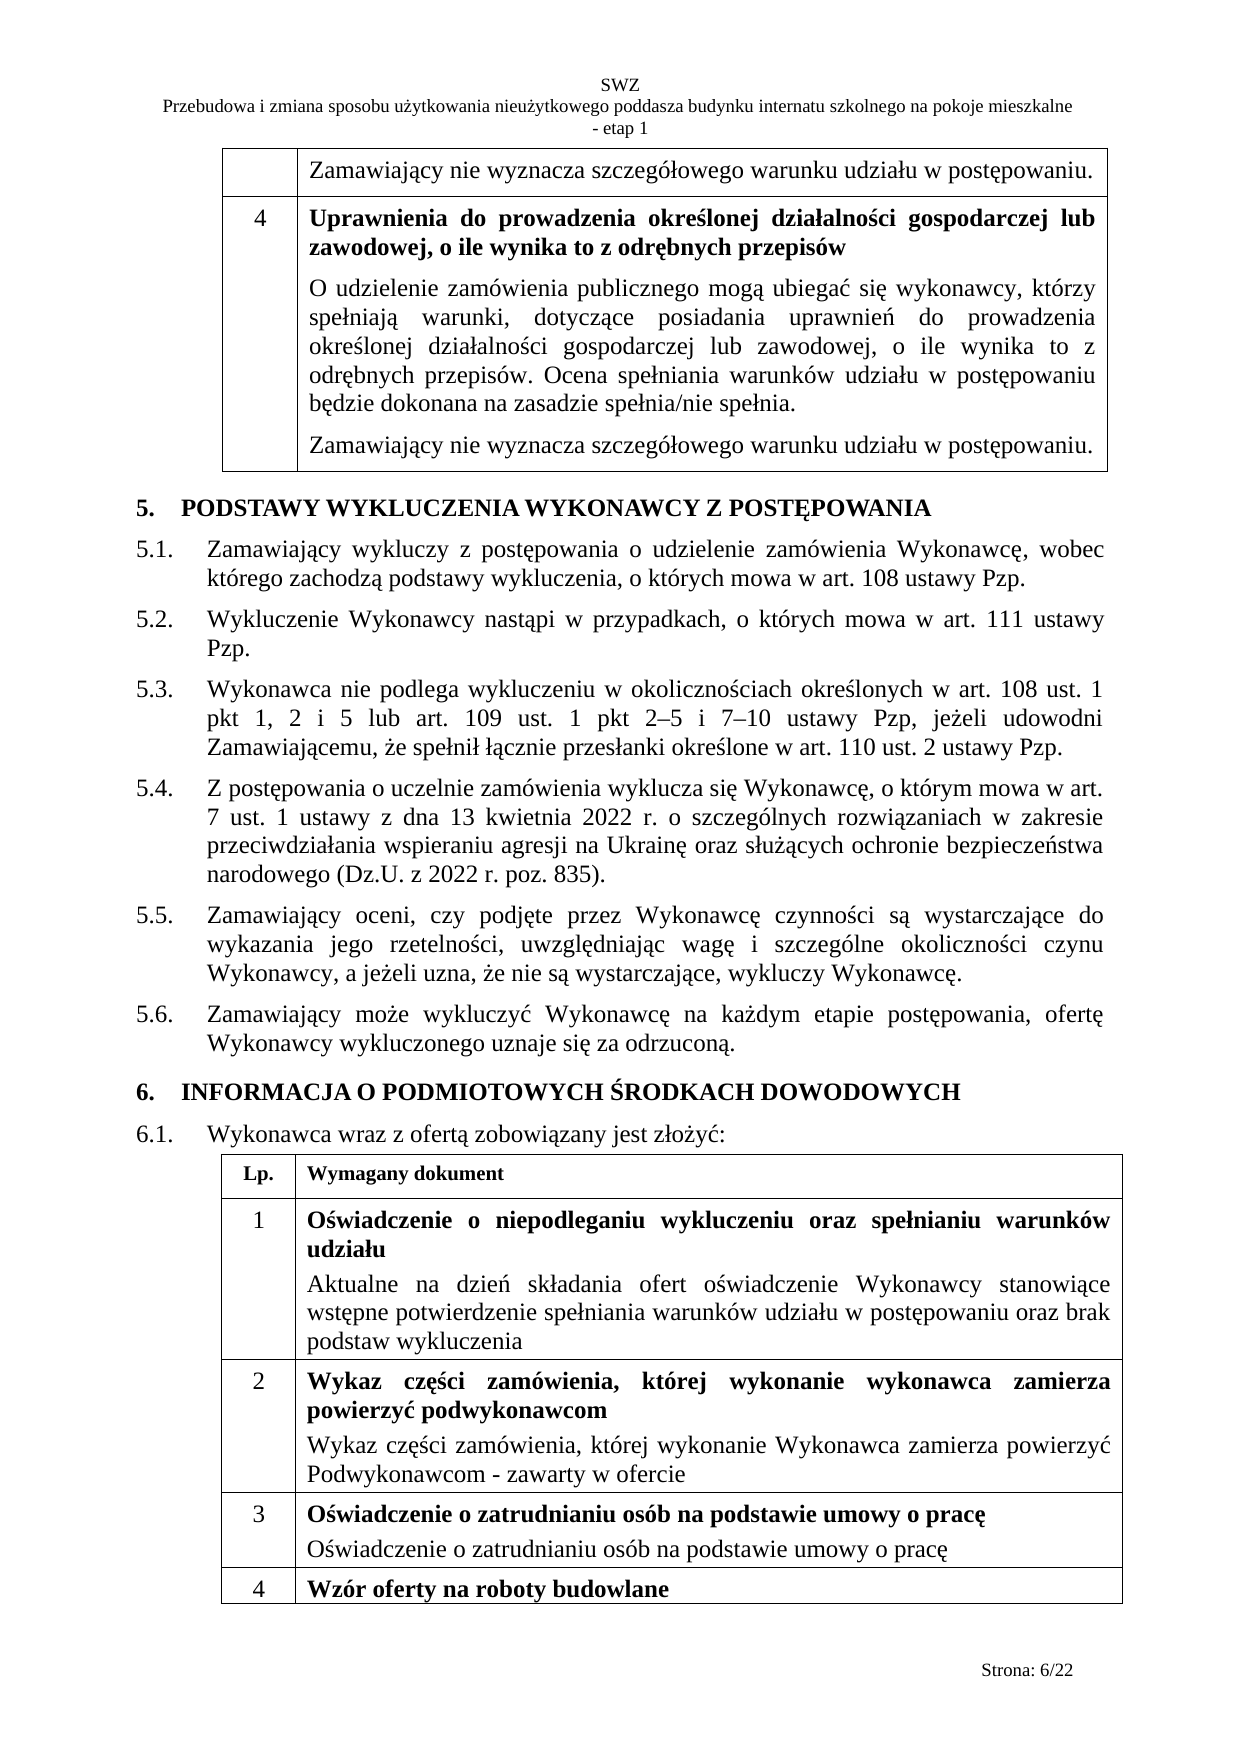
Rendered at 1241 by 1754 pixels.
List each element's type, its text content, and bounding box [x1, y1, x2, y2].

list Zamawiający może wykluczyć Wykonawcę na każdym etapie postępowania, ofertę Wykonawcy wykluczonego uznaje się za odrzuconą. [136, 999, 1104, 1057]
list informacja o podmiotowych środkach dowodowych [136, 1077, 1104, 1106]
list Wykonawca nie podlega wykluczeniu w okolicznościach określonych w art. 108 ust. 1 pkt 1, 2 i 5 lub art. 109 ust. 1 pkt 2‒5 i 7‒10 ustawy Pzp, jeżeli udowodni Zamawiającemu, że spełnił łącznie przesłanki określone w art. 110 ust. 2 ustawy Pzp. [136, 674, 1104, 760]
list Wykonawca wraz z ofertą zobowiązany jest złożyć: [136, 1119, 1104, 1147]
table_cell 2 [222, 1360, 295, 1492]
table_cell 4 [222, 1568, 295, 1603]
table_cell Oświadczenie o zatrudnianiu osób na podstawie umowy o pracę Oświadczenie o zatrudnianiu osób na podstawie umowy o pracę [296, 1493, 1122, 1567]
table_cell Uprawnienia do prowadzenia określonej działalności gospodarczej lub zawodowej, o ile wynika to z odrębnych przepisów O udzielenie zamówienia publicznego mogą ubiegać się wykonawcy, którzy spełniają warunki, dotyczące posiadania uprawnień do prowadzenia określonej działalności gospodarczej lub zawodowej, o ile wynika to z odrębnych przepisów. Ocena spełniania warunków udziału w postępowaniu będzie dokonana na zasadzie spełnia/nie spełnia. Zamawiający nie wyznacza szczegółowego warunku udziału w postępowaniu. [298, 197, 1107, 471]
table_cell 3 [223, 149, 297, 196]
table_cell Oświadczenie o niepodleganiu wykluczeniu oraz spełnianiu warunków udziału Aktualne na dzień składania ofert oświadczenie Wykonawcy stanowiące wstępne potwierdzenie spełniania warunków udziału w postępowaniu oraz brak podstaw wykluczenia [296, 1199, 1122, 1359]
list Zamawiający oceni, czy podjęte przez Wykonawcę czynności są wystarczające do wykazania jego rzetelności, uwzględniając wagę i szczególne okoliczności czynu Wykonawcy, a jeżeli uzna, że nie są wystarczające, wykluczy Wykonawcę. [136, 900, 1104, 987]
table_cell 3 [222, 1493, 295, 1567]
table_cell 1 [222, 1199, 295, 1359]
list Podstawy wykluczenia wykonawcy Z POSTĘPOWANIA [136, 493, 1104, 522]
list Zamawiający wykluczy z postępowania o udzielenie zamówienia Wykonawcę, wobec którego zachodzą podstawy wykluczenia, o których mowa w art. 108 ustawy Pzp. [136, 534, 1104, 592]
table_cell Wykaz części zamówienia, której wykonanie wykonawca zamierza powierzyć podwykonawcom Wykaz części zamówienia, której wykonanie Wykonawca zamierza powierzyć Podwykonawcom - zawarty w ofercie [296, 1360, 1122, 1492]
table_cell 4 [223, 197, 297, 471]
list Wykluczenie Wykonawcy nastąpi w przypadkach, o których mowa w art. 111 ustawy Pzp. [136, 604, 1104, 662]
table_header Lp. [222, 1155, 295, 1198]
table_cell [296, 1568, 1122, 1603]
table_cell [298, 149, 1107, 196]
list Z postępowania o uczelnie zamówienia wyklucza się Wykonawcę, o którym mowa w art. 7 ust. 1 ustawy z dna 13 kwietnia 2022 r. o szczególnych rozwiązaniach w zakresie przeciwdziałania wspieraniu agresji na Ukrainę oraz służących ochronie bezpieczeństwa narodowego (Dz.U. z 2022 r. poz. 835). [136, 773, 1104, 888]
table_header Wymagany dokument [296, 1155, 1122, 1198]
